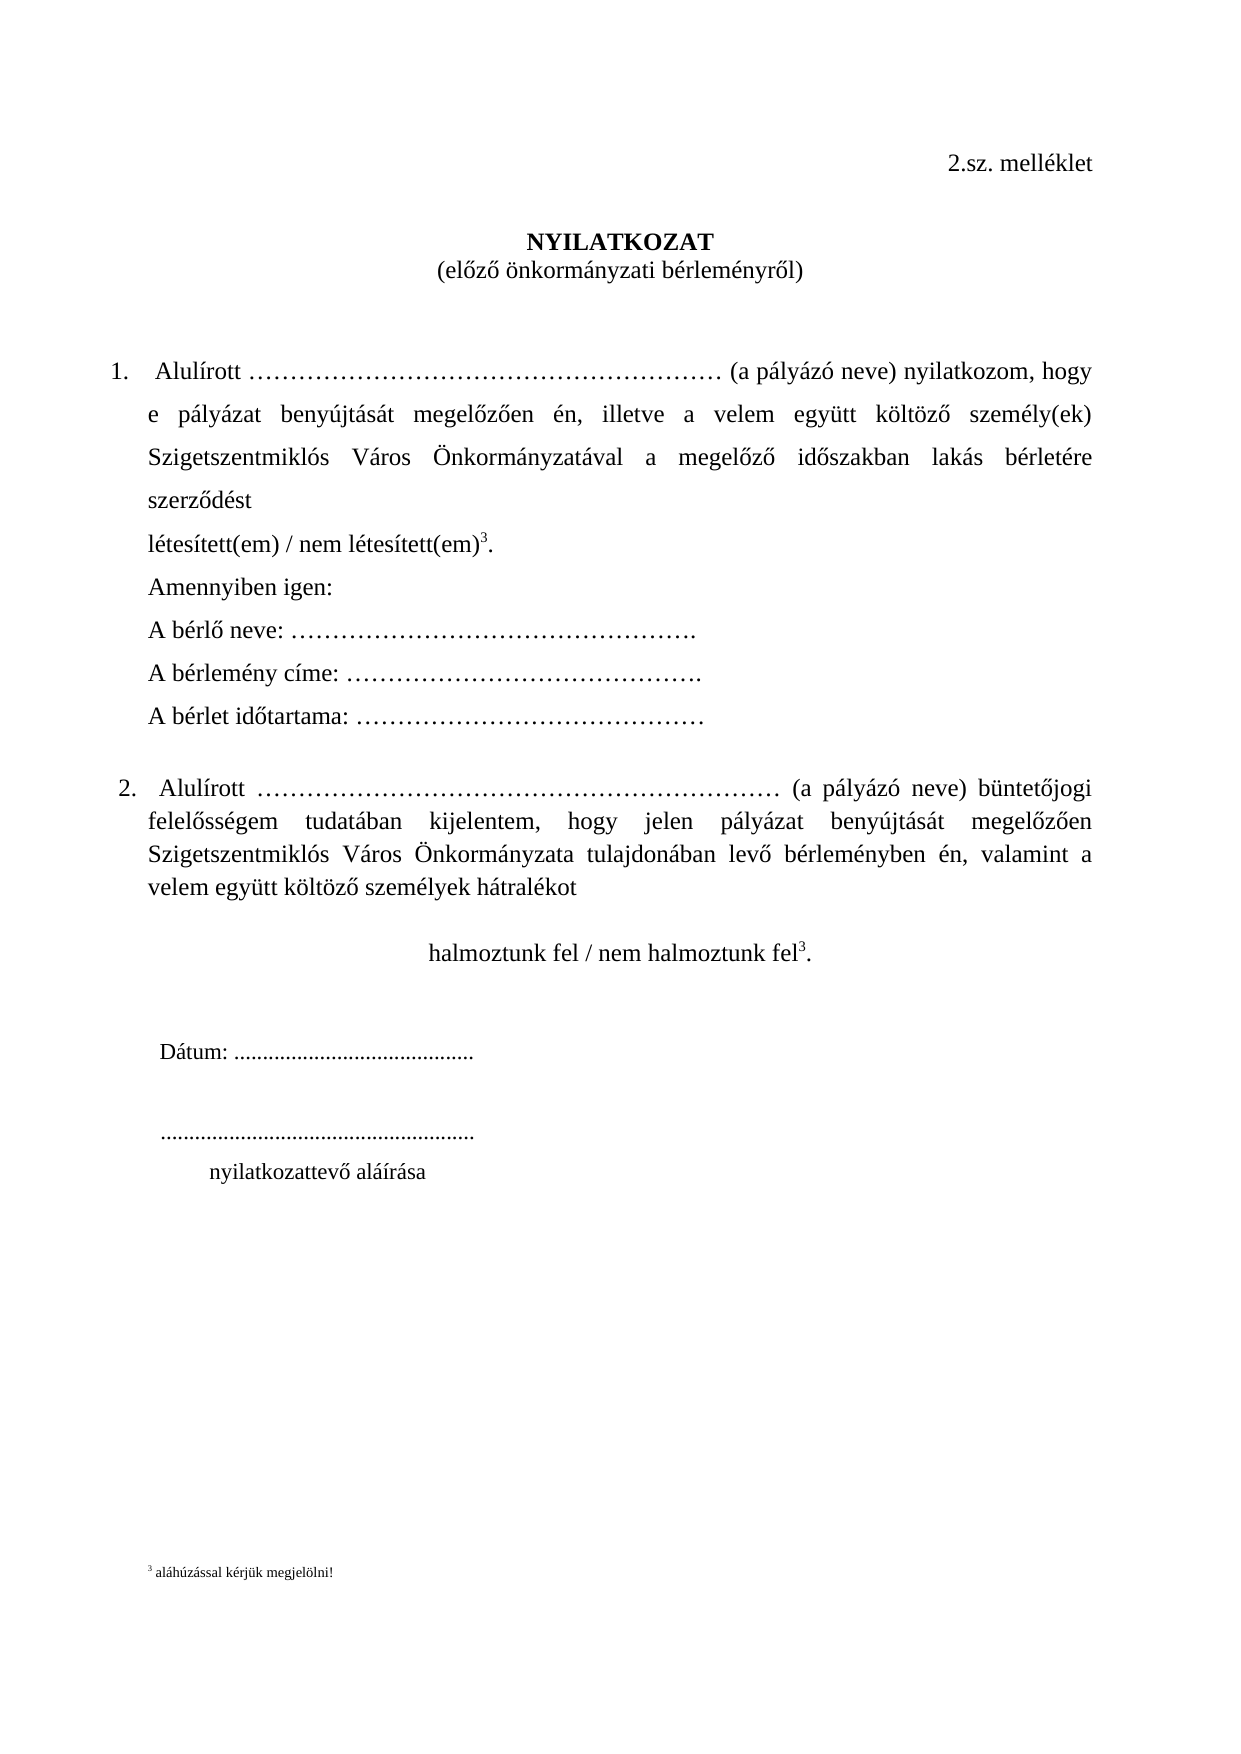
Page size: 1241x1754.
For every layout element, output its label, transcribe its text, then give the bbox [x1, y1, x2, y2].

list Alulírott ……………………………………………………… (a pályázó neve) büntetőjogi felelősségem tudatában kijelentem, hogy jelen pályázat benyújtását megelőzően Szigetszentmiklós Város Önkormányzata tulajdonában levő bérleményben én, valamint a velem együtt költöző személyek hátralékot [118, 773, 1093, 901]
text 3 aláhúzással kérjük megjelölni! [148, 1563, 1093, 1580]
text A bérlet időtartama: …………………………………… [148, 701, 1093, 730]
table_header Dátum: .......................................... [149, 1038, 487, 1117]
text létesített(em) / nem létesített(em)3. [148, 529, 1093, 557]
text A bérlemény címe: ……………………………………. [148, 658, 1093, 687]
text NYILATKOZAT [148, 227, 1093, 256]
text (előző önkormányzati bérleményről) [148, 256, 1093, 284]
text halmoztunk fel / nem halmoztunk fel3. [148, 938, 1093, 967]
table_cell ....................................................... nyilatkozattevő aláírása [149, 1118, 487, 1237]
text A bérlő neve: …………………………………………. [148, 615, 1093, 644]
text Amennyiben igen: [148, 572, 1093, 601]
list Alulírott ………………………………………………… (a pályázó neve) nyilatkozom, hogy e pályázat benyújtását megelőzően én, illetve a velem együtt költöző személy(ek) Szigetszentmiklós Város Önkormányzatával a megelőző időszakban lakás bérletére szerződést [110, 356, 1093, 514]
text 2.sz. melléklet [148, 148, 1093, 176]
